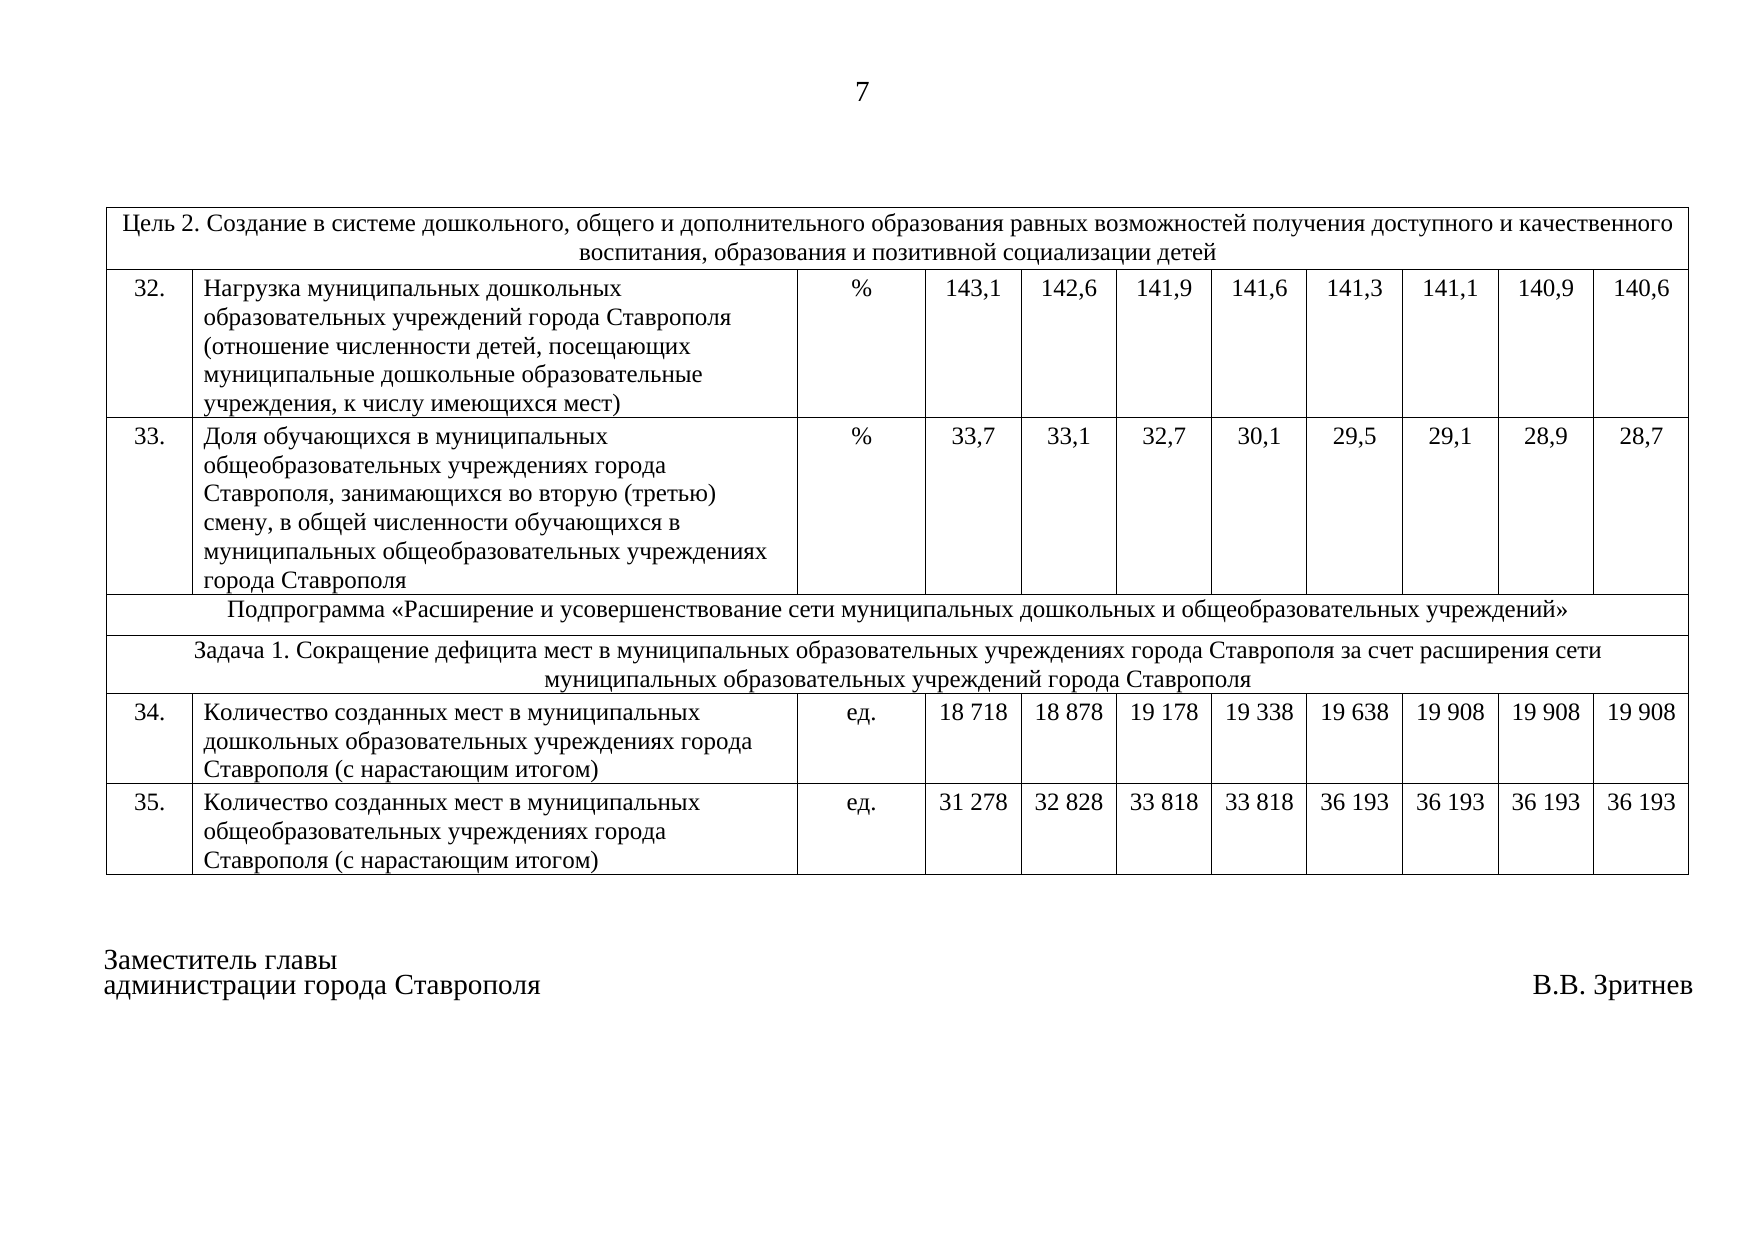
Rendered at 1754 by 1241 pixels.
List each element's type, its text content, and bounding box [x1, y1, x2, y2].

table_cell 33. [107, 418, 192, 593]
table_cell Нагрузка муниципальных дошкольных образовательных учреждений города Ставрополя (отношение численности детей, посещающих муниципальные дошкольные образовательные учреждения, к числу имеющихся мест) [193, 270, 797, 417]
table_cell Доля обучающихся в муниципальных общеобразовательных учреждениях города Ставрополя, занимающихся во вторую (третью) смену, в общей численности обучающихся в муниципальных общеобразовательных учреждениях города Ставрополя [193, 418, 797, 593]
table_cell 33,7 [926, 418, 1021, 593]
table_cell Задача 1. Сокращение дефицита мест в муниципальных образовательных учреждениях города Ставрополя за счет расширения сети муниципальных образовательных учреждений города Ставрополя [107, 636, 1688, 693]
table_cell 19 178 [1117, 694, 1211, 783]
table_cell 28,7 [1594, 418, 1688, 593]
table_cell 19 638 [1307, 694, 1402, 783]
table_cell 36 193 [1594, 784, 1688, 873]
table_cell 141,6 [1212, 270, 1306, 417]
table_cell 36 193 [1403, 784, 1498, 873]
table_cell 32. [107, 270, 192, 417]
table_cell 29,5 [1307, 418, 1402, 593]
table_cell ед. [798, 784, 925, 873]
table_cell Цель 2. Создание в системе дошкольного, общего и дополнительного образования равных возможностей получения доступного и качественного воспитания, образования и позитивной социализации детей [107, 208, 1688, 269]
table_cell 30,1 [1212, 418, 1306, 593]
table_cell 19 908 [1594, 694, 1688, 783]
table_cell 143,1 [926, 270, 1021, 417]
table_cell 18 718 [926, 694, 1021, 783]
table_cell 19 908 [1499, 694, 1593, 783]
table_cell % [798, 418, 925, 593]
text Заместитель главы [103, 949, 1698, 974]
table_cell 142,6 [1022, 270, 1116, 417]
table_cell 141,9 [1117, 270, 1211, 417]
table_cell 33,1 [1022, 418, 1116, 593]
text администрации города Ставрополя В.В. Зритнев [103, 974, 1698, 999]
table_cell Подпрограмма «Расширение и усовершенствование сети муниципальных дошкольных и общеобразовательных учреждений» [107, 595, 1688, 634]
table_cell 18 878 [1022, 694, 1116, 783]
table_cell % [798, 270, 925, 417]
table_cell 32 828 [1022, 784, 1116, 873]
table_cell 28,9 [1499, 418, 1593, 593]
table_cell 141,3 [1307, 270, 1402, 417]
table_cell 29,1 [1403, 418, 1498, 593]
table_cell 36 193 [1307, 784, 1402, 873]
table_cell 32,7 [1117, 418, 1211, 593]
table_cell 140,6 [1594, 270, 1688, 417]
table_cell 33 818 [1212, 784, 1306, 873]
table_cell 141,1 [1403, 270, 1498, 417]
table_cell 140,9 [1499, 270, 1593, 417]
table_cell 33 818 [1117, 784, 1211, 873]
table_cell 31 278 [926, 784, 1021, 873]
table_cell Количество созданных мест в муниципальных дошкольных образовательных учреждениях города Ставрополя (с нарастающим итогом) [193, 694, 797, 783]
table_cell 34. [107, 694, 192, 783]
table_cell Количество созданных мест в муниципальных общеобразовательных учреждениях города Ставрополя (с нарастающим итогом) [193, 784, 797, 873]
table_cell 19 908 [1403, 694, 1498, 783]
table_cell ед. [798, 694, 925, 783]
table_cell 36 193 [1499, 784, 1593, 873]
table_cell 19 338 [1212, 694, 1306, 783]
table_cell 35. [107, 784, 192, 873]
